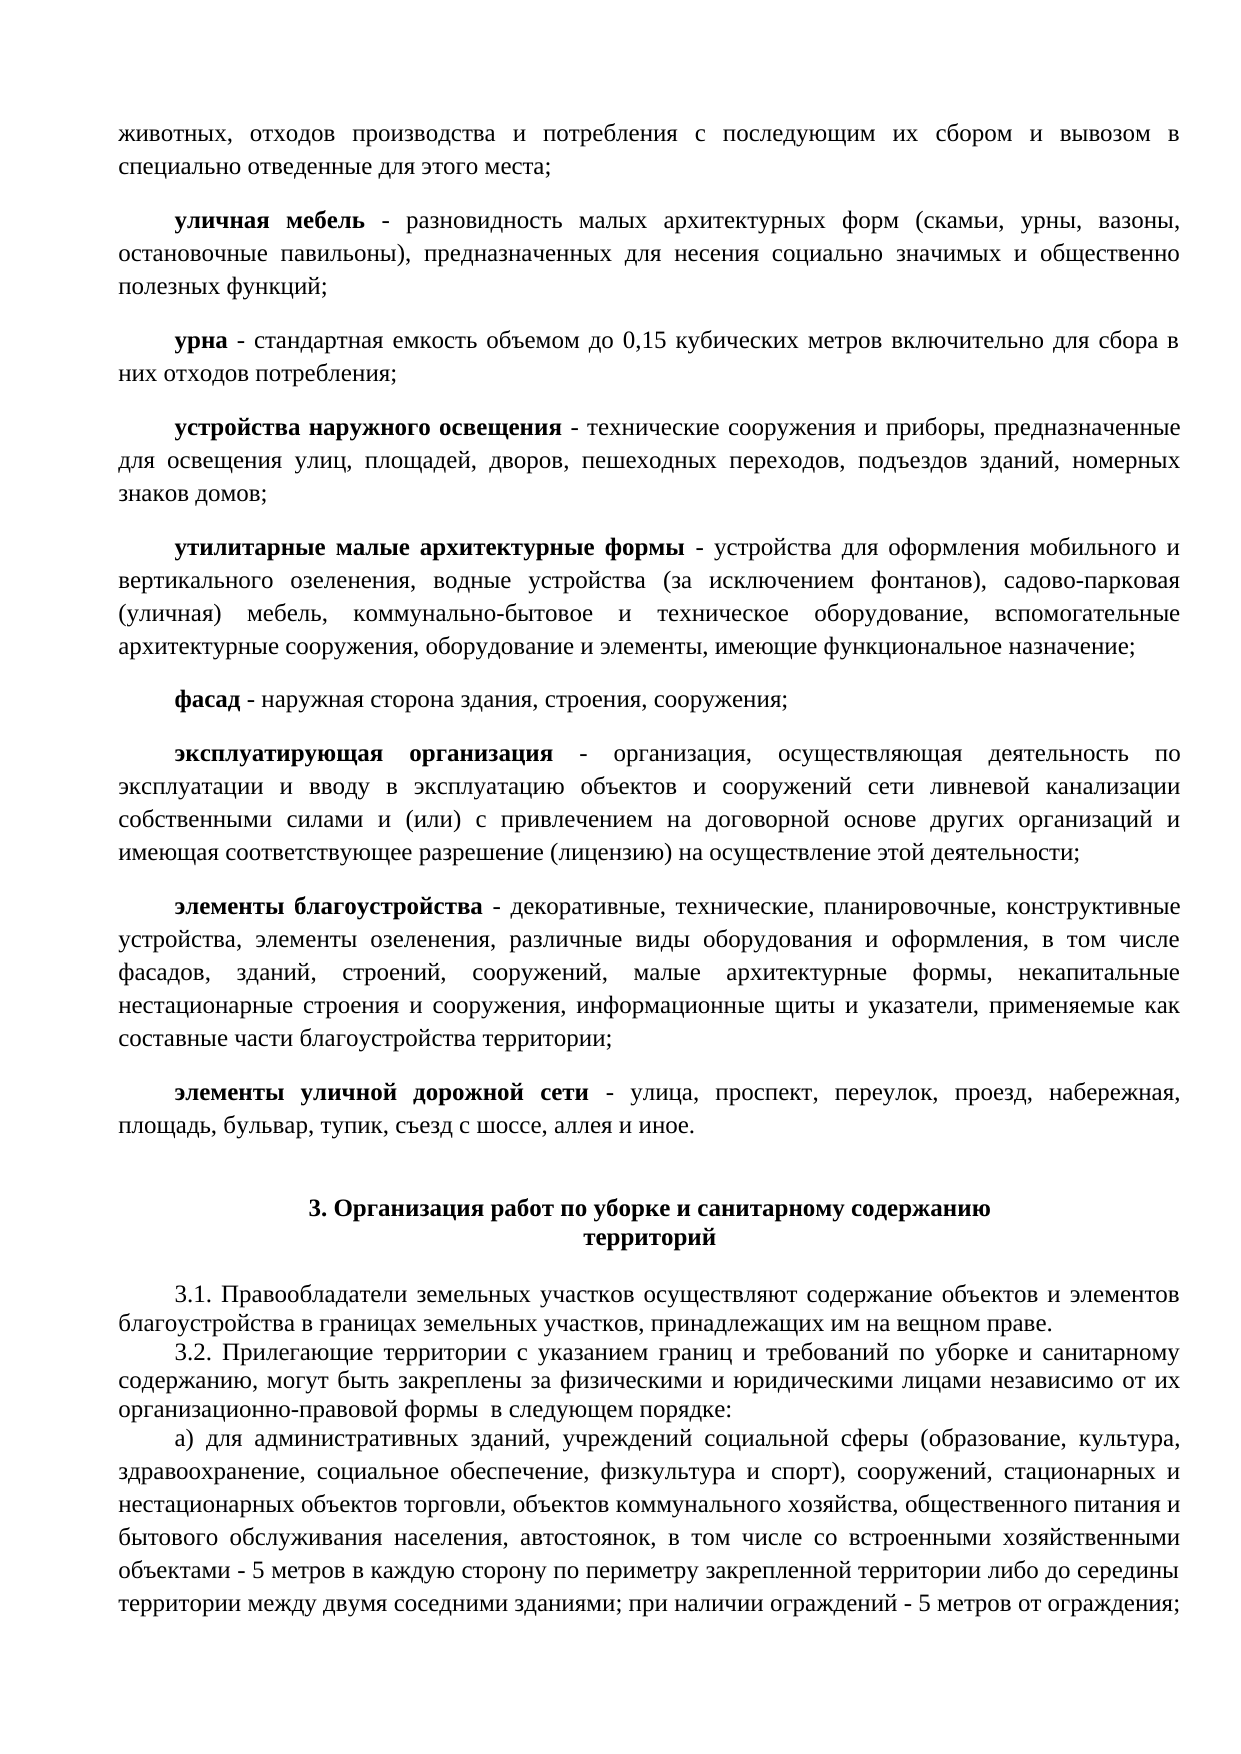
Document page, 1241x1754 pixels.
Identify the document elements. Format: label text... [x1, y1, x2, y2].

text 3.1. Правообладатели земельных участков осуществляют содержание объектов и элементов благоустройства в границах земельных участков, принадлежащих им на вещном праве. [118, 1279, 1181, 1337]
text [118, 118, 1181, 180]
text 3.2. Прилегающие территории с указанием границ и требований по уборке и санитарному содержанию, могут быть закреплены за физическими и юридическими лицами независимо от их организационно-правовой формы в следующем порядке: [118, 1337, 1181, 1423]
text урна - стандартная емкость объемом до 0,15 кубических метров включительно для сбора в них отходов потребления; [118, 325, 1181, 387]
text устройства наружного освещения - технические сооружения и приборы, предназначенные для освещения улиц, площадей, дворов, пешеходных переходов, подъездов зданий, номерных знаков домов; [118, 412, 1181, 507]
text территорий [118, 1222, 1181, 1250]
text эксплуатирующая организация - организация, осуществляющая деятельность по эксплуатации и вводу в эксплуатацию объектов и сооружений сети ливневой канализации собственными силами и (или) с привлечением на договорной основе других организаций и имеющая соответствующее разрешение (лицензию) на осуществление этой деятельности; [118, 738, 1181, 866]
text элементы уличной дорожной сети - улица, проспект, переулок, проезд, набережная, площадь, бульвар, тупик, съезд с шоссе, аллея и иное. [118, 1077, 1181, 1139]
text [118, 1423, 1181, 1617]
text 3. Организация работ по уборке и санитарному содержанию [118, 1193, 1181, 1222]
text утилитарные малые архитектурные формы - устройства для оформления мобильного и вертикального озеленения, водные устройства (за исключением фонтанов), садово-парковая (уличная) мебель, коммунально-бытовое и техническое оборудование, вспомогательные архитектурные сооружения, оборудование и элементы, имеющие функциональное назначение; [118, 532, 1181, 659]
text элементы благоустройства - декоративные, технические, планировочные, конструктивные устройства, элементы озеленения, различные виды оборудования и оформления, в том числе фасадов, зданий, строений, сооружений, малые архитектурные формы, некапитальные нестационарные строения и сооружения, информационные щиты и указатели, применяемые как составные части благоустройства территории; [118, 891, 1181, 1052]
text уличная мебель - разновидность малых архитектурных форм (скамьи, урны, вазоны, остановочные павильоны), предназначенных для несения социально значимых и общественно полезных функций; [118, 205, 1181, 300]
text фасад - наружная сторона здания, строения, сооружения; [118, 684, 1181, 713]
